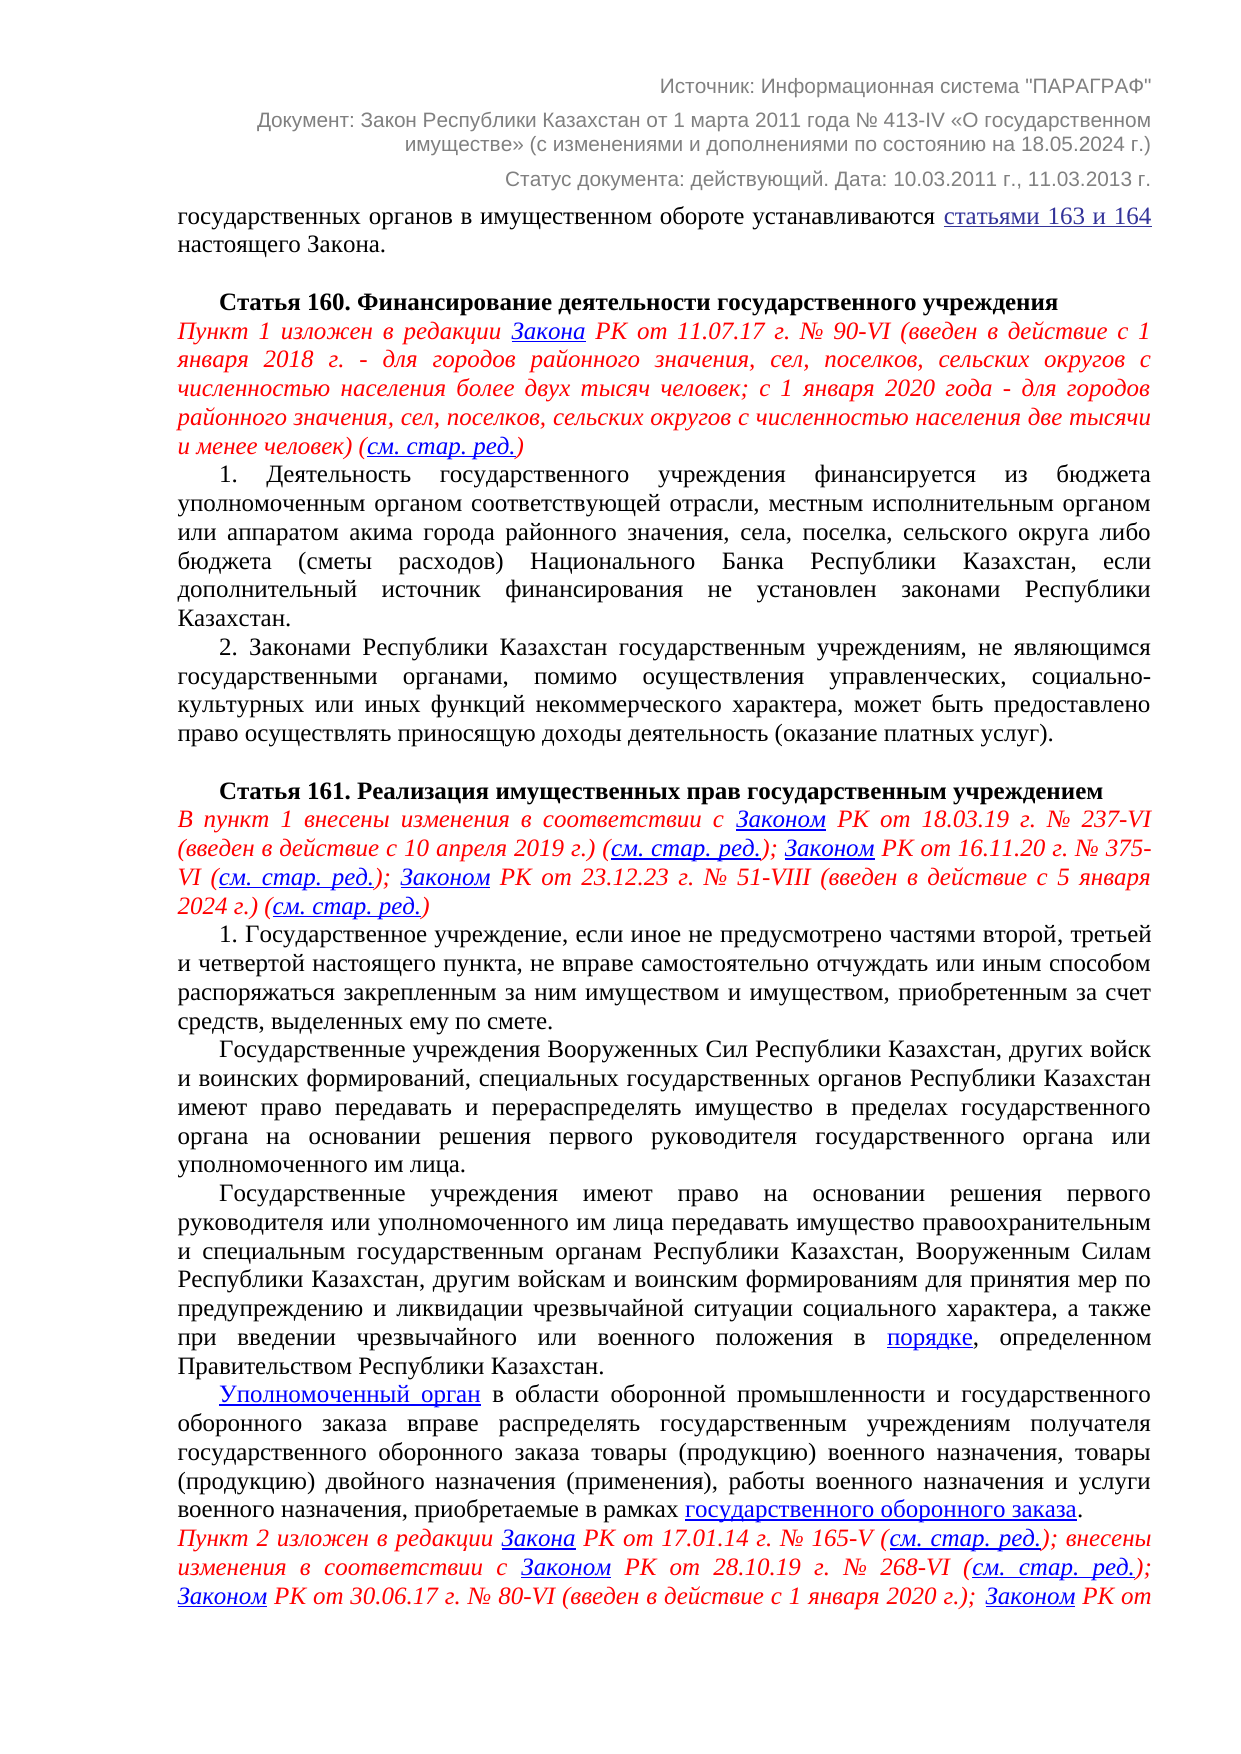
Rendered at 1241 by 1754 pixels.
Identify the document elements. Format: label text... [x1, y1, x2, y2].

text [177, 1523, 1152, 1609]
text Государственные учреждения Вооруженных Сил Республики Казахстан, других войск и воинских формирований, специальных государственных органов Республики Казахстан имеют право передавать и перераспределять имущество в пределах государственного органа на основании решения первого руководителя государственного органа или уполномоченного им лица. [177, 1034, 1152, 1178]
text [177, 201, 1152, 258]
text 1. Государственное учреждение, если иное не предусмотрено частями второй, третьей и четвертой настоящего пункта, не вправе самостоятельно отчуждать или иным способом распоряжаться закрепленным за ним имуществом и имуществом, приобретенным за счет средств, выделенных ему по смете. [177, 919, 1152, 1034]
text Государственные учреждения имеют право на основании решения первого руководителя или уполномоченного им лица передавать имущество правоохранительным и специальным государственным органам Республики Казахстан, Вооруженным Силам Республики Казахстан, другим войскам и воинским формированиям для принятия мер по предупреждению и ликвидации чрезвычайной ситуации социального характера, а также при введении чрезвычайного или военного положения в порядке, определенном Правительством Республики Казахстан. [177, 1178, 1152, 1379]
text 1. Деятельность государственного учреждения финансируется из бюджета уполномоченным органом соответствующей отрасли, местным исполнительным органом или аппаратом акима города районного значения, села, поселка, сельского округа либо бюджета (сметы расходов) Национального Банка Республики Казахстан, если дополнительный источник финансирования не установлен законами Республики Казахстан. [177, 459, 1152, 632]
text 2. Законами Республики Казахстан государственным учреждениям, не являющимся государственными органами, помимо осуществления управленческих, социально-культурных или иных функций некоммерческого характера, может быть предоставлено право осуществлять приносящую доходы деятельность (оказание платных услуг). [177, 632, 1152, 747]
text Статья 161. Реализация имущественных прав государственным учреждением [177, 776, 1152, 804]
text Уполномоченный орган в области оборонной промышленности и государственного оборонного заказа вправе распределять государственным учреждениям получателя государственного оборонного заказа товары (продукцию) военного назначения, товары (продукцию) двойного назначения (применения), работы военного назначения и услуги военного назначения, приобретаемые в рамках государственного оборонного заказа. [177, 1379, 1152, 1523]
text Статья 160. Финансирование деятельности государственного учреждения [177, 287, 1152, 316]
text В пункт 1 внесены изменения в соответствии с Законом РК от 18.03.19 г. № 237-VI (введен в действие с 10 апреля 2019 г.) (см. стар. ред.); Законом РК от 16.11.20 г. № 375-VI (см. стар. ред.); Законом РК от 23.12.23 г. № 51-VIII (введен в действие с 5 января 2024 г.) (см. стар. ред.) [177, 804, 1152, 919]
